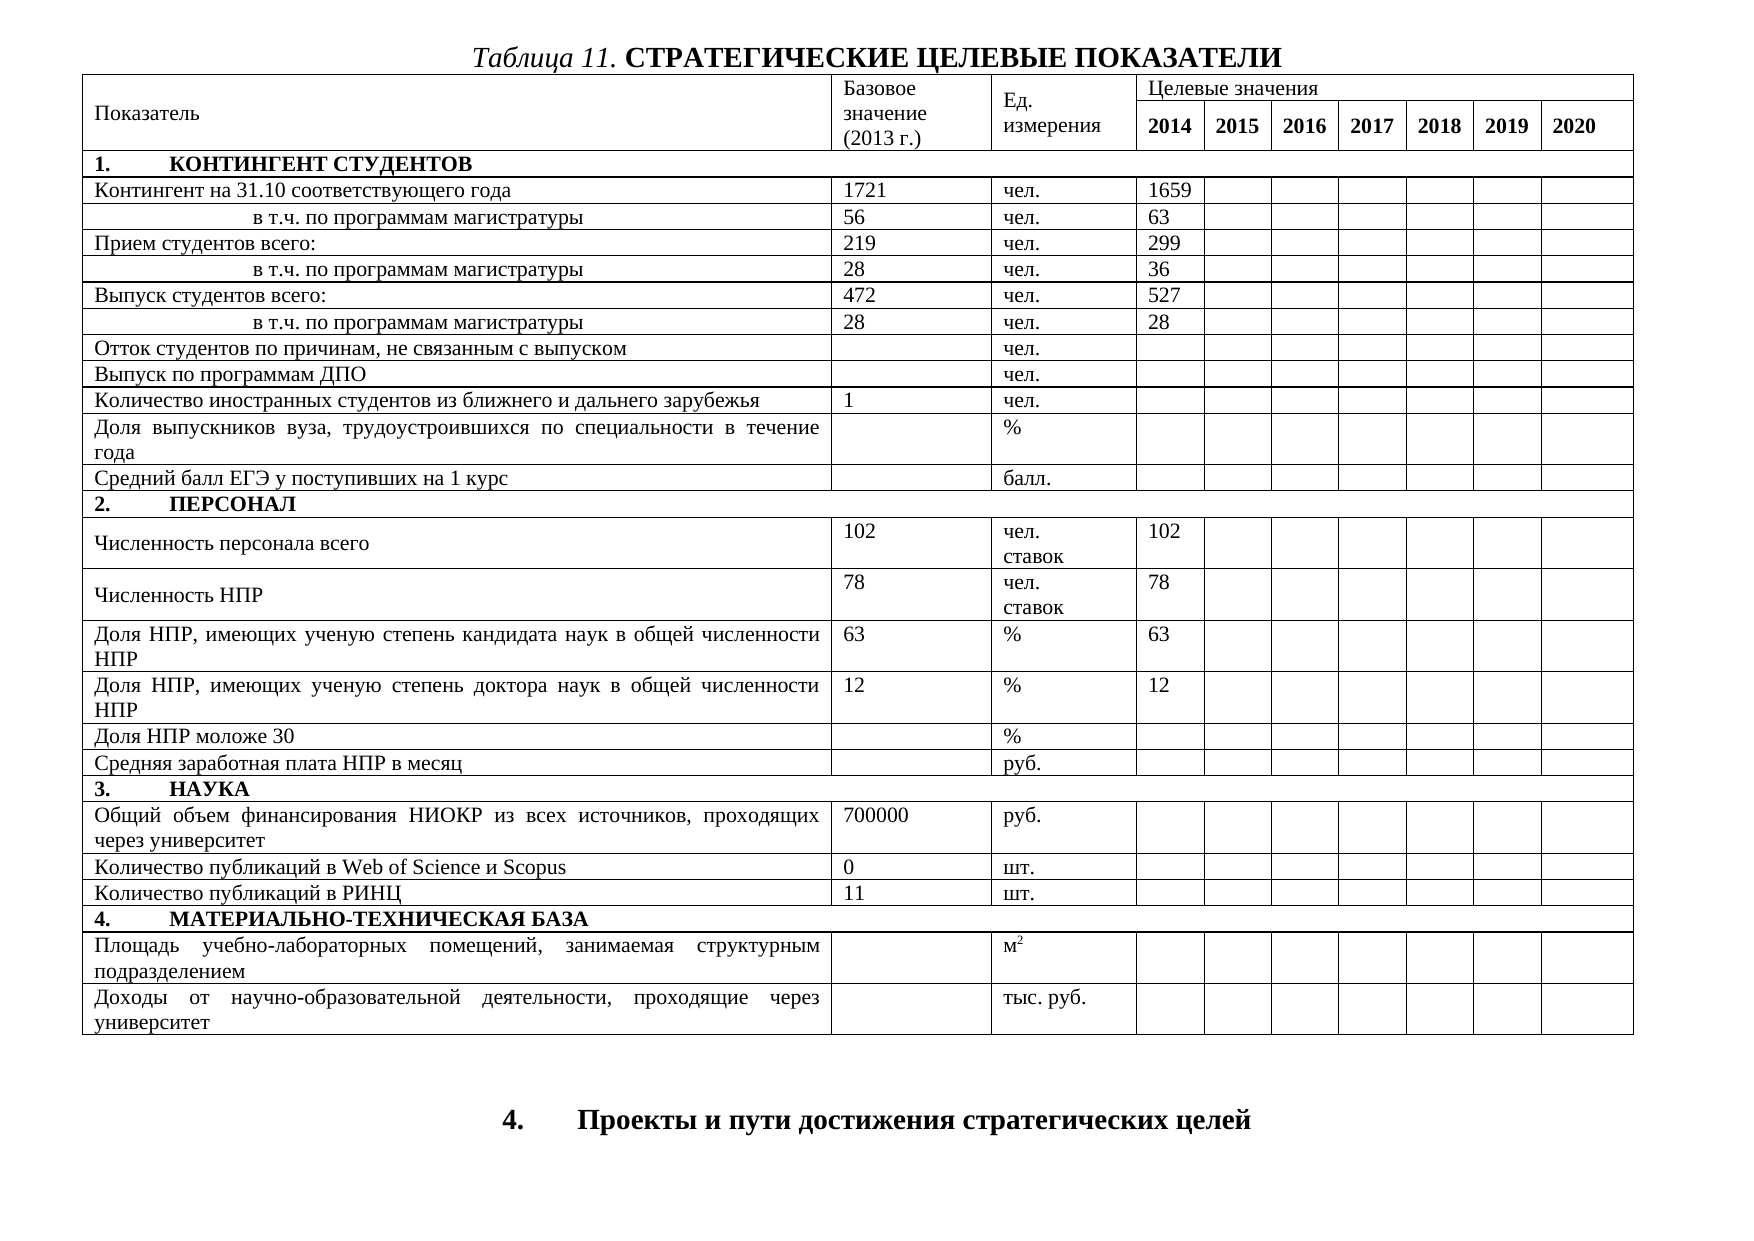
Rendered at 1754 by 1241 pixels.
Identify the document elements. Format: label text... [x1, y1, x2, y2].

table_cell Контингент на 31.10 соответствующего года [83, 178, 831, 203]
table_cell 78 [1137, 569, 1204, 619]
table_cell 36 [1137, 256, 1204, 281]
table_cell [1137, 724, 1204, 749]
table_cell 2016 [1272, 101, 1338, 150]
table_cell Доля НПР, имеющих ученую степень доктора наук в общей численности НПР [83, 672, 831, 722]
table_cell [1542, 621, 1633, 671]
table_header Ед. измерения [992, 75, 1136, 150]
table_cell 1659 [1137, 178, 1204, 203]
table_cell [1339, 569, 1406, 619]
table_cell [1339, 518, 1406, 568]
table_cell [1542, 569, 1633, 619]
table_cell [1205, 854, 1271, 879]
table_cell руб. [992, 802, 1136, 853]
table_cell [1272, 283, 1338, 308]
table_cell в т.ч. по программам магистратуры [83, 204, 831, 229]
table_cell [832, 984, 991, 1034]
table_cell [1407, 178, 1473, 203]
table_cell чел. ставок [992, 518, 1136, 568]
table_cell 102 [832, 518, 991, 568]
table_cell [1339, 672, 1406, 722]
table_cell [1272, 204, 1338, 229]
table_cell [1205, 283, 1271, 308]
table_cell Численность НПР [83, 569, 831, 619]
table_cell [1542, 388, 1633, 413]
table_cell 299 [1137, 230, 1204, 255]
table_cell м2 [992, 933, 1136, 983]
table_cell [1137, 388, 1204, 413]
table_cell руб. [992, 750, 1136, 775]
table_cell КОНТИНГЕНТ СТУДЕНТОВ [83, 151, 1633, 176]
table_cell 102 [1137, 518, 1204, 568]
table_cell 78 [832, 569, 991, 619]
table_cell [1339, 256, 1406, 281]
table_cell [1137, 802, 1204, 853]
table_cell [1272, 933, 1338, 983]
table_cell Отток студентов по причинам, не связанным с выпуском [83, 335, 831, 360]
table_cell 56 [832, 204, 991, 229]
table_cell [1542, 414, 1633, 464]
table_cell [832, 335, 991, 360]
table_cell [1205, 256, 1271, 281]
table_cell [1272, 672, 1338, 722]
table_cell [1339, 414, 1406, 464]
table_cell 28 [832, 256, 991, 281]
table_cell [1205, 518, 1271, 568]
table_cell [1407, 880, 1473, 905]
table_cell [1339, 361, 1406, 386]
table_cell 0 [832, 854, 991, 879]
table_cell [1542, 178, 1633, 203]
table_cell [1205, 414, 1271, 464]
table_cell [1205, 204, 1271, 229]
table_cell [1339, 880, 1406, 905]
table_cell [1205, 984, 1271, 1034]
table_cell 472 [832, 283, 991, 308]
table_cell [832, 465, 991, 490]
table_cell [1542, 230, 1633, 255]
table_cell [1205, 802, 1271, 853]
table_cell 28 [1137, 309, 1204, 334]
table_cell [1205, 178, 1271, 203]
table_cell 700000 [832, 802, 991, 853]
table_cell 12 [832, 672, 991, 722]
table_cell [1474, 621, 1541, 671]
table_cell тыс. руб. [992, 984, 1136, 1034]
table_cell [1474, 880, 1541, 905]
table_cell Средний балл ЕГЭ у поступивших на 1 курс [83, 465, 831, 490]
table_cell [832, 750, 991, 775]
table_cell Доля НПР моложе 30 [83, 724, 831, 749]
table_cell МАТЕРИАЛЬНО-ТЕХНИЧЕСКАЯ БАЗА [83, 906, 1633, 931]
table_cell [1407, 933, 1473, 983]
table_cell [1474, 335, 1541, 360]
table_cell [1407, 724, 1473, 749]
table_cell чел. [992, 309, 1136, 334]
table_cell 2019 [1474, 101, 1541, 150]
table_cell [1474, 518, 1541, 568]
table_cell [1339, 724, 1406, 749]
table_cell [1137, 933, 1204, 983]
table_cell [1272, 256, 1338, 281]
table_cell [1542, 361, 1633, 386]
table_cell [1137, 414, 1204, 464]
table_cell [1272, 388, 1338, 413]
table_cell [1407, 204, 1473, 229]
table_cell чел. [992, 178, 1136, 203]
table_cell чел. [992, 335, 1136, 360]
table_cell 1721 [832, 178, 991, 203]
table_cell [1205, 724, 1271, 749]
table_cell 2015 [1205, 101, 1271, 150]
table_cell % [992, 621, 1136, 671]
table_cell балл. [992, 465, 1136, 490]
table_cell Доля выпускников вуза, трудоустроившихся по специальности в течение года [83, 414, 831, 464]
table_cell [1205, 880, 1271, 905]
table_cell [1137, 984, 1204, 1034]
table_cell [1205, 750, 1271, 775]
table_cell [1137, 750, 1204, 775]
table_cell [1474, 854, 1541, 879]
table_cell чел. [992, 230, 1136, 255]
table_cell [1407, 569, 1473, 619]
table_cell [1407, 230, 1473, 255]
table_cell [1205, 933, 1271, 983]
table_cell Количество иностранных студентов из ближнего и дальнего зарубежья [83, 388, 831, 413]
table_cell Выпуск студентов всего: [83, 283, 831, 308]
table_cell [1205, 621, 1271, 671]
table_cell [1542, 309, 1633, 334]
table_cell 63 [1137, 204, 1204, 229]
table_cell [1474, 984, 1541, 1034]
table_cell 527 [1137, 283, 1204, 308]
table_cell [1407, 283, 1473, 308]
table_cell [1474, 569, 1541, 619]
table_header Показатель [83, 75, 831, 150]
table_cell % [992, 672, 1136, 722]
table_header Целевые значения [1137, 75, 1633, 100]
table_cell [1407, 414, 1473, 464]
table_cell [1205, 361, 1271, 386]
table_cell ПЕРСОНАЛ [83, 491, 1633, 517]
table_cell [1272, 984, 1338, 1034]
table_cell [1137, 465, 1204, 490]
table_cell [1339, 335, 1406, 360]
table_cell [1542, 984, 1633, 1034]
table_cell [1205, 335, 1271, 360]
table_cell [1339, 309, 1406, 334]
table_cell % [992, 414, 1136, 464]
table_cell Доходы от научно-образовательной деятельности, проходящие через университет [83, 984, 831, 1034]
table_cell [1474, 283, 1541, 308]
table_cell [1205, 309, 1271, 334]
table_cell Общий объем финансирования НИОКР из всех источников, проходящих через университет [83, 802, 831, 853]
table_cell НАУКА [83, 776, 1633, 801]
table_cell [1339, 621, 1406, 671]
table_cell [1542, 802, 1633, 853]
table_cell [1474, 178, 1541, 203]
table_cell [1474, 724, 1541, 749]
table_cell [1474, 230, 1541, 255]
table_cell [1407, 465, 1473, 490]
table_cell [1542, 518, 1633, 568]
table_cell Средняя заработная плата НПР в месяц [83, 750, 831, 775]
table_cell [1542, 880, 1633, 905]
table_header Базовое значение (.) [832, 75, 991, 150]
table_cell 2017 [1339, 101, 1406, 150]
table_cell [1542, 335, 1633, 360]
table_cell Выпуск по программам ДПО [83, 361, 831, 386]
table_cell 2020 [1542, 101, 1633, 150]
table_cell [1407, 984, 1473, 1034]
table_cell [1339, 204, 1406, 229]
table_cell Прием студентов всего: [83, 230, 831, 255]
table_cell [832, 933, 991, 983]
table_cell [1272, 178, 1338, 203]
table_cell [1272, 414, 1338, 464]
table_cell Количество публикаций в РИНЦ [83, 880, 831, 905]
table_cell [832, 361, 991, 386]
table_cell чел. [992, 256, 1136, 281]
table_cell шт. [992, 854, 1136, 879]
table_cell Доля НПР, имеющих ученую степень кандидата наук в общей численности НПР [83, 621, 831, 671]
table_cell [1272, 465, 1338, 490]
table_cell [1542, 933, 1633, 983]
table_cell чел. [992, 204, 1136, 229]
table_cell 63 [832, 621, 991, 671]
table_cell [1272, 309, 1338, 334]
table_cell [1542, 204, 1633, 229]
table_cell [1474, 204, 1541, 229]
table_cell Численность персонала всего [83, 518, 831, 568]
table_cell 12 [1137, 672, 1204, 722]
table_cell в т.ч. по программам магистратуры [83, 256, 831, 281]
table_cell [1137, 880, 1204, 905]
table_cell [1339, 854, 1406, 879]
table_cell [1339, 984, 1406, 1034]
table_cell [1407, 672, 1473, 722]
table_cell 219 [832, 230, 991, 255]
table_cell [1205, 388, 1271, 413]
table_cell [1407, 854, 1473, 879]
table_cell [1272, 361, 1338, 386]
table_cell [1474, 750, 1541, 775]
table_cell [832, 414, 991, 464]
table_cell [1542, 854, 1633, 879]
table_cell [1542, 283, 1633, 308]
list Проекты и пути достижения стратегических целей [83, 1102, 1671, 1136]
table_cell Количество публикаций в Web of Science и Scopus [83, 854, 831, 879]
table_cell [1272, 854, 1338, 879]
table_cell 11 [832, 880, 991, 905]
table_cell в т.ч. по программам магистратуры [83, 309, 831, 334]
table_cell чел. [992, 388, 1136, 413]
table_cell [1407, 802, 1473, 853]
table_cell 2014 [1137, 101, 1204, 150]
table_cell [1339, 750, 1406, 775]
table_cell [1339, 178, 1406, 203]
table_cell [1339, 388, 1406, 413]
table_cell [1407, 750, 1473, 775]
table_cell [1339, 283, 1406, 308]
table_cell [1272, 518, 1338, 568]
table_cell [1542, 256, 1633, 281]
table_cell [1407, 335, 1473, 360]
table_cell 28 [832, 309, 991, 334]
table_cell [1272, 569, 1338, 619]
table_cell [1137, 361, 1204, 386]
table_cell [1339, 802, 1406, 853]
table_cell [1407, 256, 1473, 281]
table_cell 1 [832, 388, 991, 413]
table_cell [832, 724, 991, 749]
list Таблица 11. СТРАТЕГИЧЕСКИЕ ЦЕЛЕВЫЕ ПОКАЗАТЕЛИ [83, 40, 1671, 73]
table_cell [1272, 335, 1338, 360]
table_cell [1474, 309, 1541, 334]
table_cell [1474, 361, 1541, 386]
table_cell 63 [1137, 621, 1204, 671]
table_cell [1474, 256, 1541, 281]
table_cell [1407, 621, 1473, 671]
table_cell [1272, 724, 1338, 749]
table_cell [1407, 388, 1473, 413]
table_cell [1474, 802, 1541, 853]
table_cell Площадь учебно-лабораторных помещений, занимаемая структурным подразделением [83, 933, 831, 983]
table_cell [1205, 230, 1271, 255]
table_cell [1339, 230, 1406, 255]
table_cell [1407, 518, 1473, 568]
table_cell [1137, 854, 1204, 879]
table_cell 2018 [1407, 101, 1473, 150]
table_cell [1474, 933, 1541, 983]
table_cell чел. ставок [992, 569, 1136, 619]
table_cell чел. [992, 283, 1136, 308]
table_cell [1407, 361, 1473, 386]
table_cell [1272, 750, 1338, 775]
table_cell [1205, 569, 1271, 619]
table_cell [1272, 880, 1338, 905]
table_cell [1474, 672, 1541, 722]
table_cell [1474, 414, 1541, 464]
table_cell [1542, 724, 1633, 749]
table_cell [1205, 465, 1271, 490]
table_cell [1542, 750, 1633, 775]
table_cell [1272, 802, 1338, 853]
table_cell [1474, 465, 1541, 490]
table_cell [1407, 309, 1473, 334]
table_cell [1205, 672, 1271, 722]
table_cell [1137, 335, 1204, 360]
table_cell [1272, 230, 1338, 255]
table_cell % [992, 724, 1136, 749]
table_cell [1339, 465, 1406, 490]
table_cell [1542, 672, 1633, 722]
table_cell шт. [992, 880, 1136, 905]
table_cell [1542, 465, 1633, 490]
table_cell чел. [992, 361, 1136, 386]
table_cell [1474, 388, 1541, 413]
table_cell [1272, 621, 1338, 671]
table_cell [1339, 933, 1406, 983]
